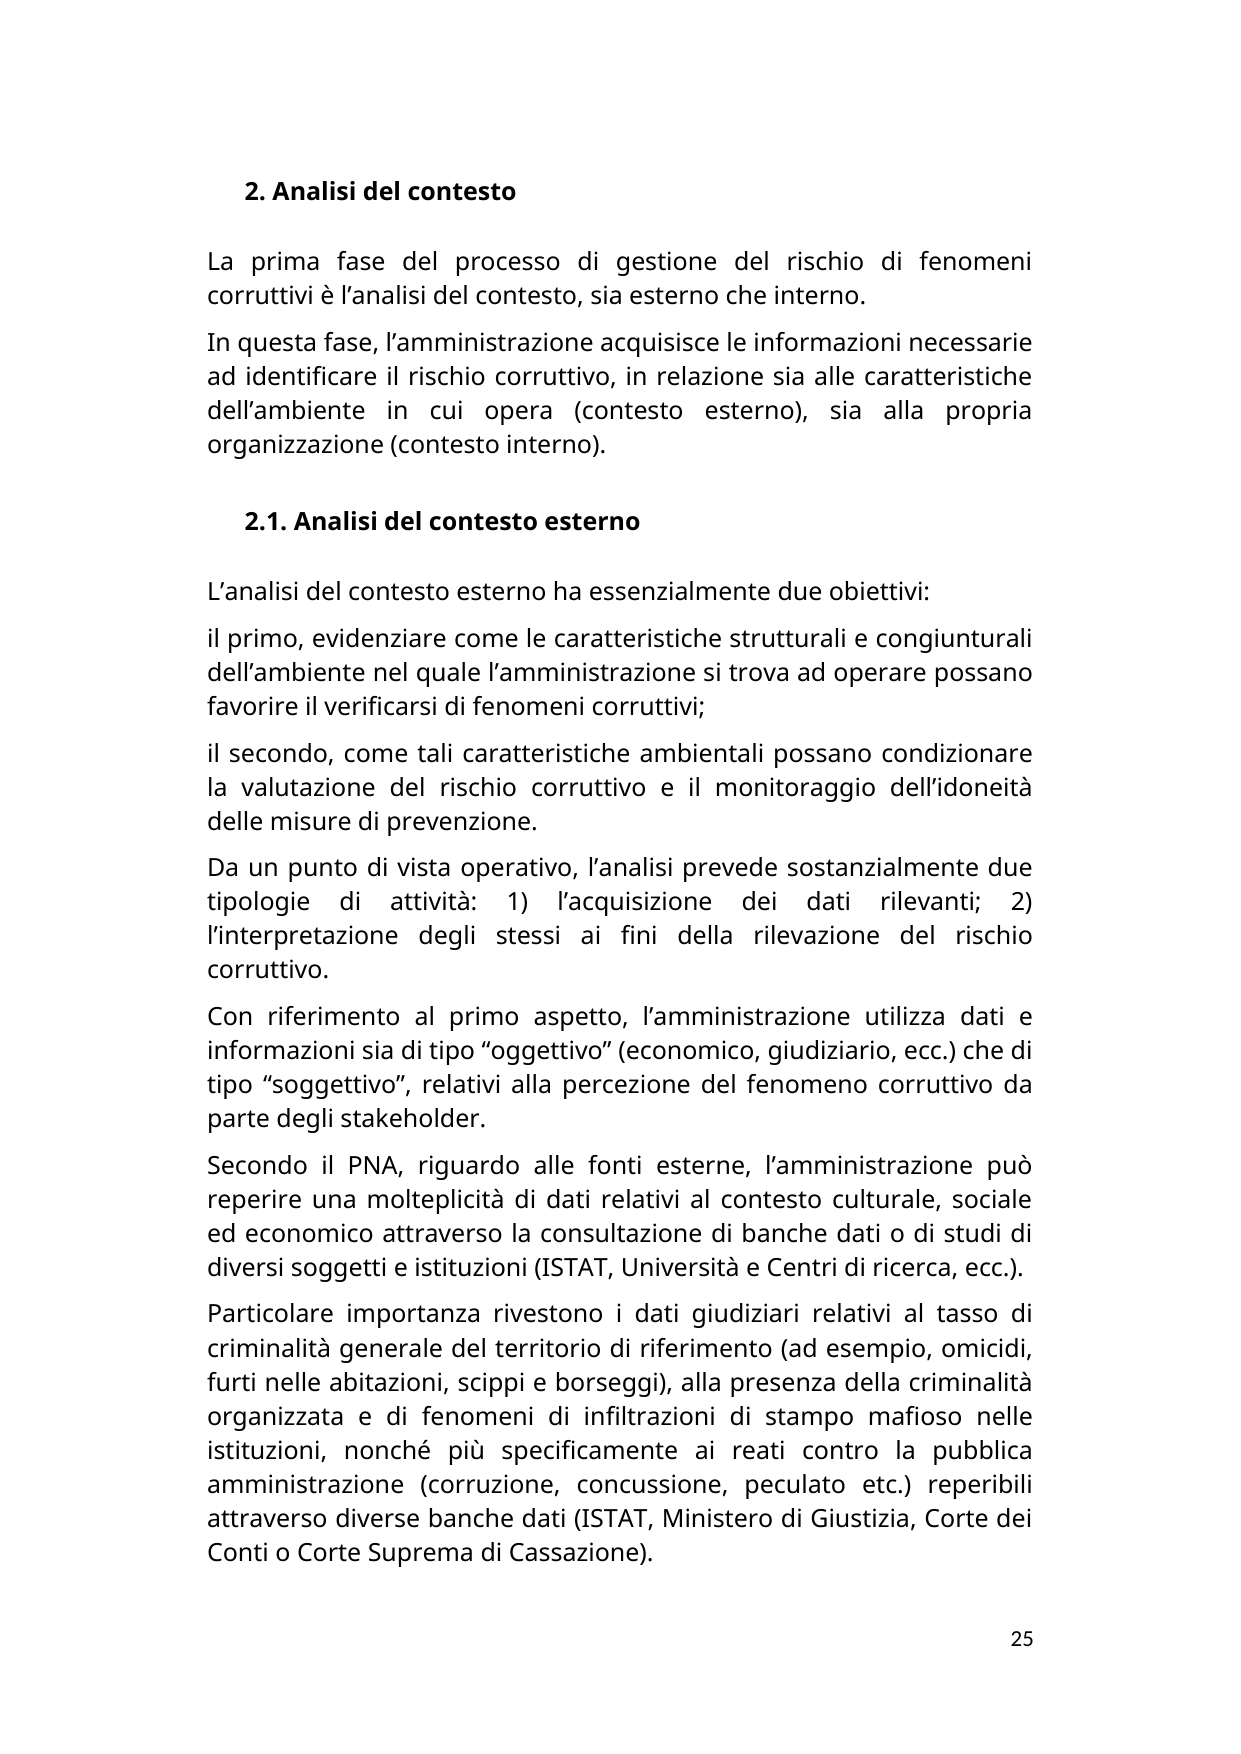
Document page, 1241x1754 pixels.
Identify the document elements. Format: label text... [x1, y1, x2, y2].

text L’analisi del contesto esterno ha essenzialmente due obiettivi: [207, 574, 1033, 608]
text In questa fase, l’amministrazione acquisisce le informazioni necessarie ad identificare il rischio corruttivo, in relazione sia alle caratteristiche dell’ambiente in cui opera (contesto esterno), sia alla propria organizzazione (contesto interno). [207, 324, 1033, 461]
text Secondo il PNA, riguardo alle fonti esterne, l’amministrazione può reperire una molteplicità di dati relativi al contesto culturale, sociale ed economico attraverso la consultazione di banche dati o di studi di diversi soggetti e istituzioni (ISTAT, Università e Centri di ricerca, ecc.). [207, 1147, 1033, 1284]
text Con riferimento al primo aspetto, l’amministrazione utilizza dati e informazioni sia di tipo “oggettivo” (economico, giudiziario, ecc.) che di tipo “soggettivo”, relativi alla percezione del fenomeno corruttivo da parte degli stakeholder. [207, 999, 1033, 1135]
text La prima fase del processo di gestione del rischio di fenomeni corruttivi è l’analisi del contesto, sia esterno che interno. [207, 244, 1033, 312]
text il secondo, come tali caratteristiche ambientali possano condizionare la valutazione del rischio corruttivo e il monitoraggio dell’idoneità delle misure di prevenzione. [207, 735, 1033, 837]
text 2.1. Analisi del contesto esterno [244, 507, 1033, 536]
text il primo, evidenziare come le caratteristiche strutturali e congiunturali dell’ambiente nel quale l’amministrazione si trova ad operare possano favorire il verificarsi di fenomeni corruttivi; [207, 621, 1033, 723]
text Particolare importanza rivestono i dati giudiziari relativi al tasso di criminalità generale del territorio di riferimento (ad esempio, omicidi, furti nelle abitazioni, scippi e borseggi), alla presenza della criminalità organizzata e di fenomeni di infiltrazioni di stampo mafioso nelle istituzioni, nonché più specificamente ai reati contro la pubblica amministrazione (corruzione, concussione, peculato etc.) reperibili attraverso diverse banche dati (ISTAT, Ministero di Giustizia, Corte dei Conti o Corte Suprema di Cassazione). [207, 1296, 1033, 1569]
text 2. Analisi del contesto [244, 177, 1033, 206]
text Da un punto di vista operativo, l’analisi prevede sostanzialmente due tipologie di attività: 1) l’acquisizione dei dati rilevanti; 2) l’interpretazione degli stessi ai fini della rilevazione del rischio corruttivo. [207, 850, 1033, 986]
